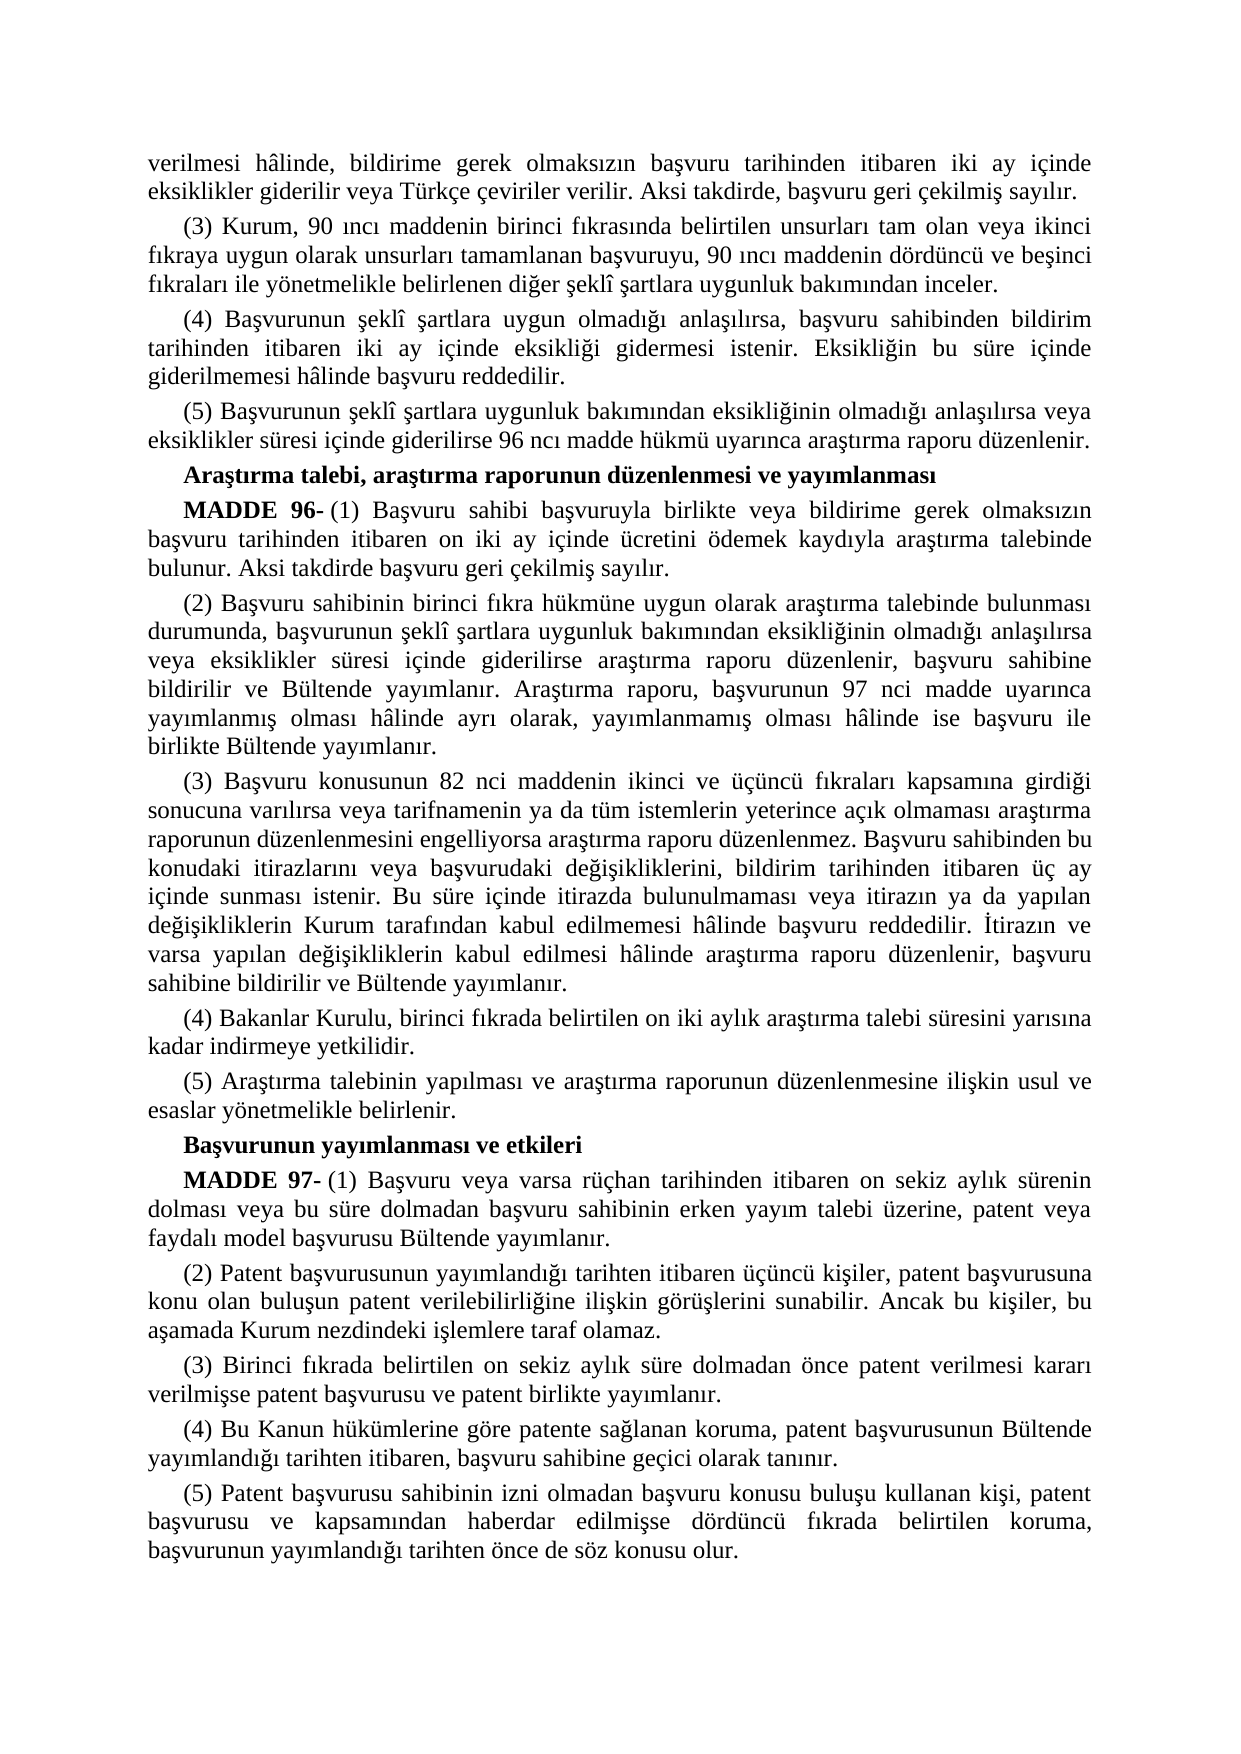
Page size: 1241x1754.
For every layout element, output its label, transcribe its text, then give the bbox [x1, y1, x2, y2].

text (4) Bakanlar Kurulu, birinci fıkrada belirtilen on iki aylık araştırma talebi süresini yarısına kadar indirmeye yetkilidir. [148, 1003, 1093, 1060]
text (5) Patent başvurusu sahibinin izni olmadan başvuru konusu buluşu kullanan kişi, patent başvurusu ve kapsamından haberdar edilmişse dördüncü fıkrada belirtilen koruma, başvurunun yayımlandığı tarihten önce de söz konusu olur. [148, 1478, 1093, 1564]
text (3) Başvuru konusunun 82 nci maddenin ikinci ve üçüncü fıkraları kapsamına girdiği sonucuna varılırsa veya tarifnamenin ya da tüm istemlerin yeterince açık olmaması araştırma raporunun düzenlenmesini engelliyorsa araştırma raporu düzenlenmez. Başvuru sahibinden bu konudaki itirazlarını veya başvurudaki değişikliklerini, bildirim tarihinden itibaren üç ay içinde sunması istenir. Bu süre içinde itirazda bulunulmaması veya itirazın ya da yapılan değişikliklerin Kurum tarafından kabul edilmemesi hâlinde başvuru reddedilir. İtirazın ve varsa yapılan değişikliklerin kabul edilmesi hâlinde araştırma raporu düzenlenir, başvuru sahibine bildirilir ve Bültende yayımlanır. [148, 766, 1093, 996]
text (3) Birinci fıkrada belirtilen on sekiz aylık süre dolmadan önce patent verilmesi kararı verilmişse patent başvurusu ve patent birlikte yayımlanır. [148, 1350, 1093, 1408]
text (3) Kurum, 90 ıncı maddenin birinci fıkrasında belirtilen unsurları tam olan veya ikinci fıkraya uygun olarak unsurları tamamlanan başvuruyu, 90 ıncı maddenin dördüncü ve beşinci fıkraları ile yönetmelikle belirlenen diğer şeklî şartlara uygunluk bakımından inceler. [148, 211, 1093, 298]
text (5) Araştırma talebinin yapılması ve araştırma raporunun düzenlenmesine ilişkin usul ve esaslar yönetmelikle belirlenir. [148, 1066, 1093, 1124]
text Araştırma talebi, araştırma raporunun düzenlenmesi ve yayımlanması [148, 460, 1093, 489]
text MADDE 96- (1) Başvuru sahibi başvuruyla birlikte veya bildirime gerek olmaksızın başvuru tarihinden itibaren on iki ay içinde ücretini ödemek kaydıyla araştırma talebinde bulunur. Aksi takdirde başvuru geri çekilmiş sayılır. [148, 495, 1093, 581]
text Başvurunun yayımlanması ve etkileri [148, 1130, 1093, 1159]
text MADDE 97- (1) Başvuru veya varsa rüçhan tarihinden itibaren on sekiz aylık sürenin dolması veya bu süre dolmadan başvuru sahibinin erken yayım talebi üzerine, patent veya faydalı model başvurusu Bültende yayımlanır. [148, 1165, 1093, 1251]
text (4) Başvurunun şeklî şartlara uygun olmadığı anlaşılırsa, başvuru sahibinden bildirim tarihinden itibaren iki ay içinde eksikliği gidermesi istenir. Eksikliğin bu süre içinde giderilmemesi hâlinde başvuru reddedilir. [148, 304, 1093, 390]
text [148, 148, 1093, 205]
text (5) Başvurunun şeklî şartlara uygunluk bakımından eksikliğinin olmadığı anlaşılırsa veya eksiklikler süresi içinde giderilirse 96 ncı madde hükmü uyarınca araştırma raporu düzenlenir. [148, 396, 1093, 454]
text (2) Patent başvurusunun yayımlandığı tarihten itibaren üçüncü kişiler, patent başvurusuna konu olan buluşun patent verilebilirliğine ilişkin görüşlerini sunabilir. Ancak bu kişiler, bu aşamada Kurum nezdindeki işlemlere taraf olamaz. [148, 1258, 1093, 1344]
text (4) Bu Kanun hükümlerine göre patente sağlanan koruma, patent başvurusunun Bültende yayımlandığı tarihten itibaren, başvuru sahibine geçici olarak tanınır. [148, 1414, 1093, 1471]
text (2) Başvuru sahibinin birinci fıkra hükmüne uygun olarak araştırma talebinde bulunması durumunda, başvurunun şeklî şartlara uygunluk bakımından eksikliğinin olmadığı anlaşılırsa veya eksiklikler süresi içinde giderilirse araştırma raporu düzenlenir, başvuru sahibine bildirilir ve Bültende yayımlanır. Araştırma raporu, başvurunun 97 nci madde uyarınca yayımlanmış olması hâlinde ayrı olarak, yayımlanmamış olması hâlinde ise başvuru ile birlikte Bültende yayımlanır. [148, 588, 1093, 760]
